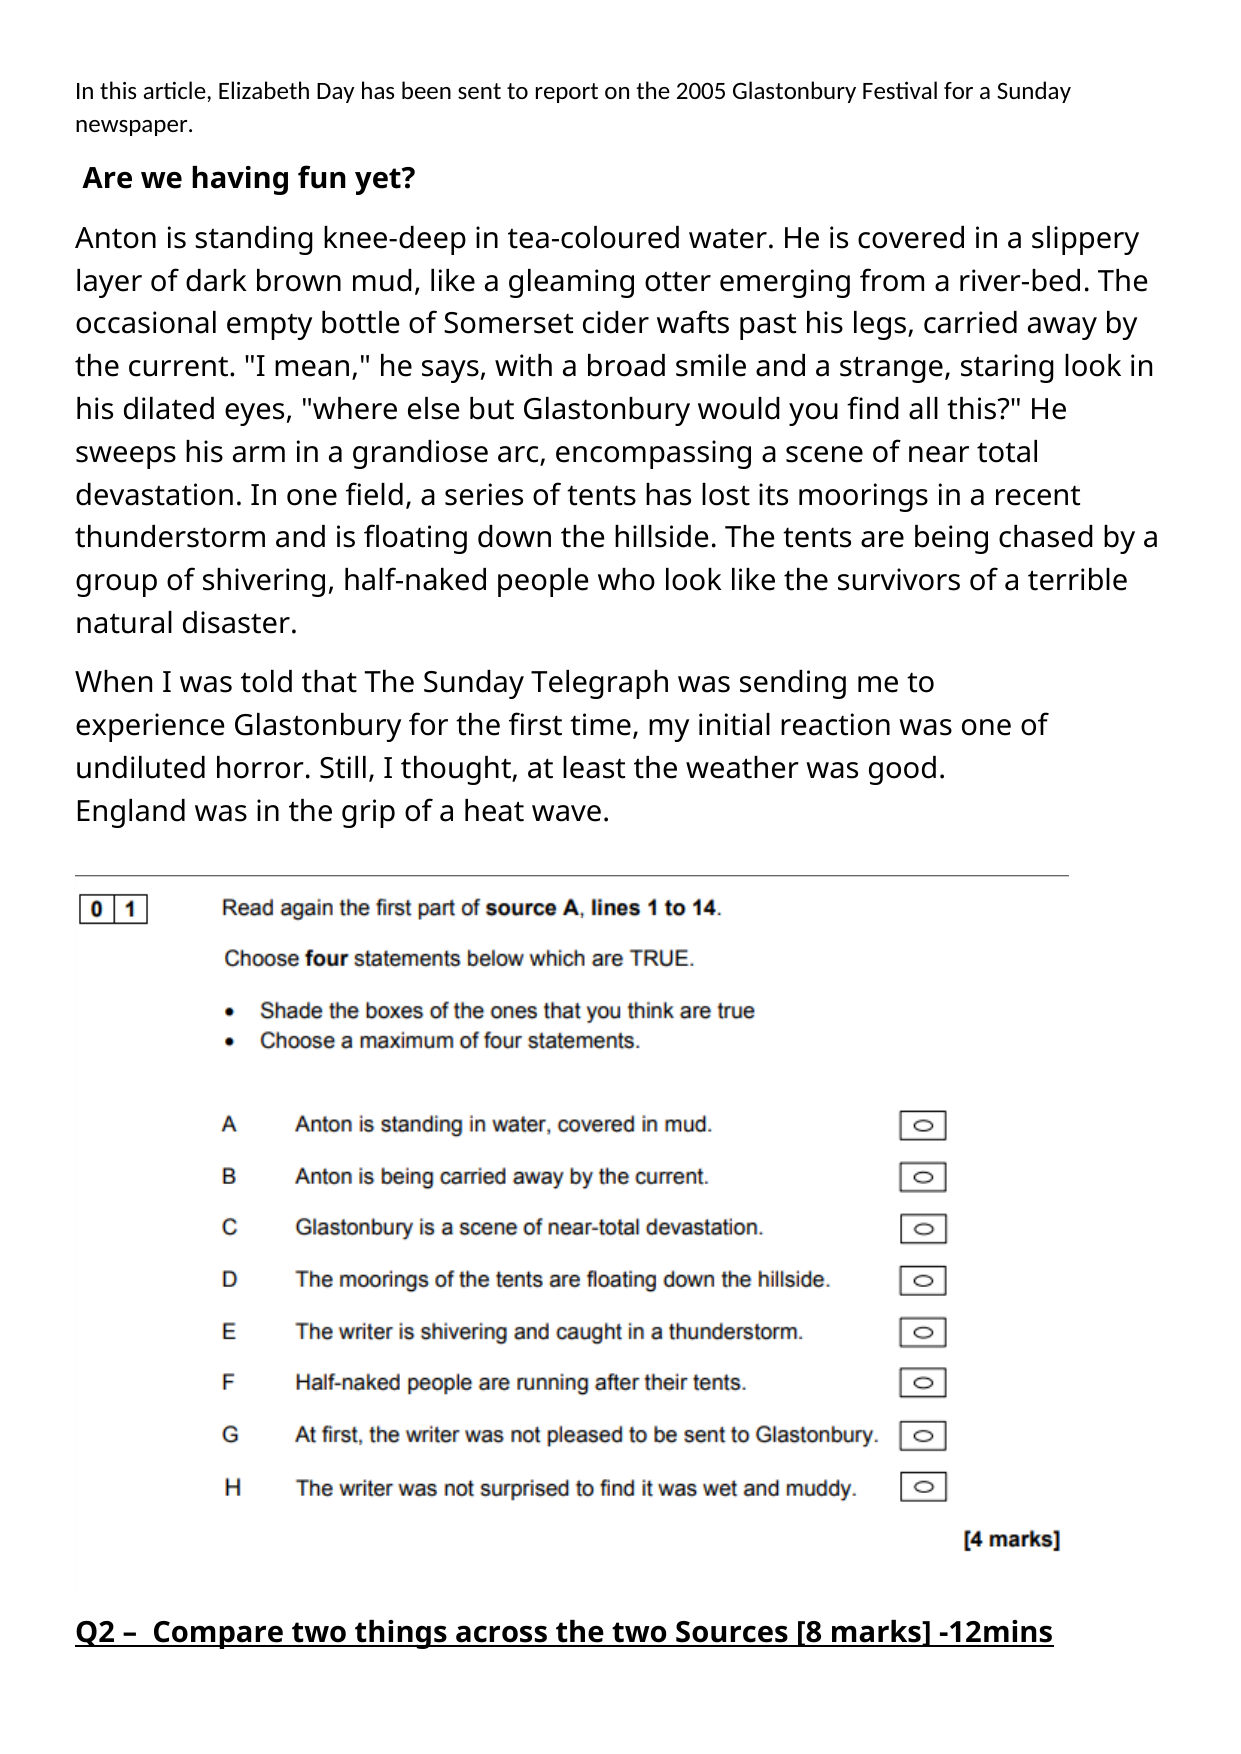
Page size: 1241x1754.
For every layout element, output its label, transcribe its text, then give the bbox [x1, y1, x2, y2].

text England was in the grip of a heat wave. [75, 790, 1165, 830]
text Are we having fun yet? [75, 157, 1165, 197]
text Anton is standing knee-deep in tea-coloured water. He is covered in a slippery layer of dark brown mud, like a gleaming otter emerging from a river-bed. The occasional empty bottle of Somerset cider wafts past his legs, carried away by the current. "I mean," he says, with a broad smile and a strange, staring look in his dilated eyes, "where else but Glastonbury would you find all this?" He sweeps his arm in a grandiose arc, encompassing a scene of near total devastation. In one field, a series of tents has lost its moorings in a recent thunderstorm and is floating down the hillside. The tents are being chased by a group of shivering, half-naked people who look like the survivors of a terrible natural disaster. [75, 217, 1165, 642]
text experience Glastonbury for the first time, my initial reaction was one of [75, 704, 1165, 744]
text In this article, Elizabeth Day has been sent to report on the 2005 Glastonbury Festival for a Sunday newspaper. [75, 75, 1165, 138]
text When I was told that The Sunday Telegraph was sending me to [75, 662, 1165, 701]
picture [75, 875, 1069, 1593]
text undiluted horror. Still, I thought, at least the weather was good. [75, 747, 1165, 787]
text Q2 – Compare two things across the two Sources [8 marks] -12mins [75, 1611, 1165, 1651]
